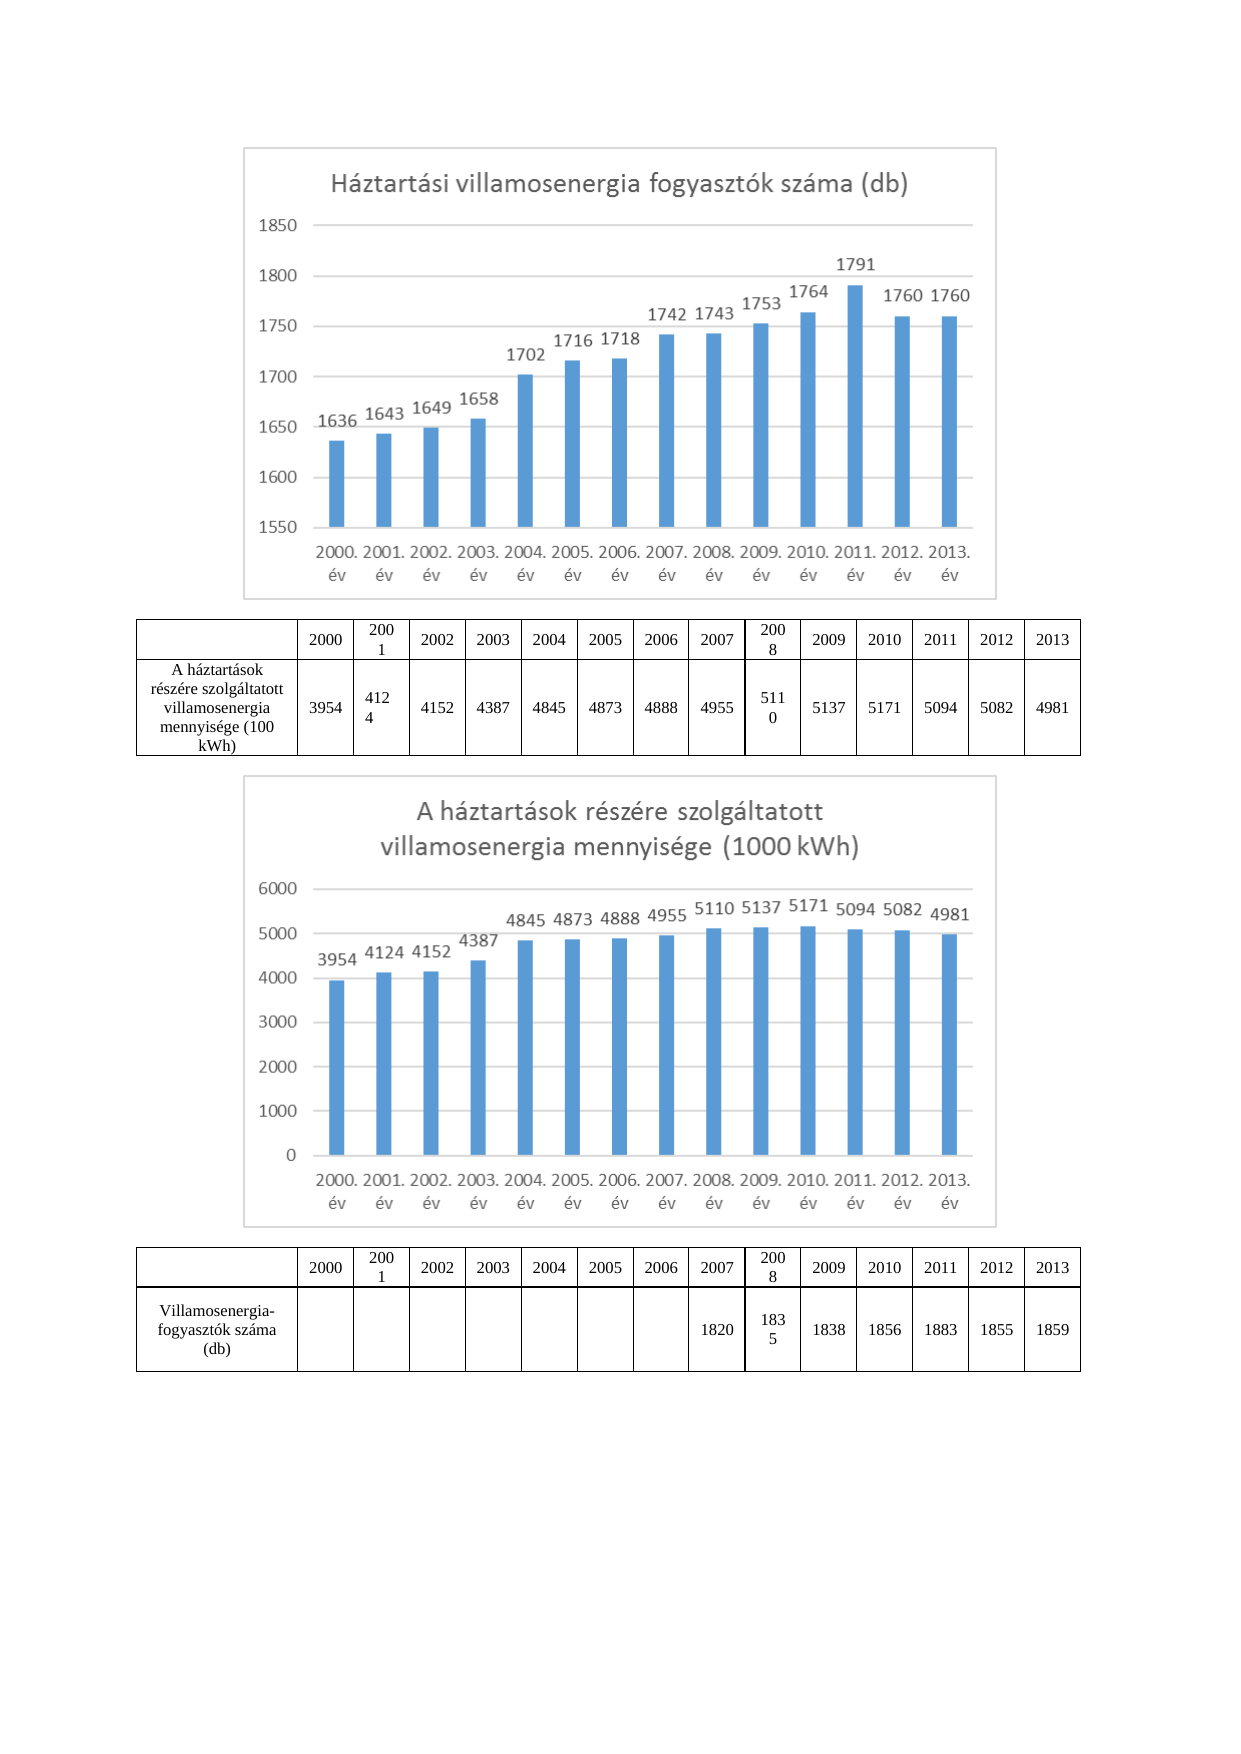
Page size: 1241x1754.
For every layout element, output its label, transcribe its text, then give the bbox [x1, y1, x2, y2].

table_cell 4152 [410, 660, 465, 755]
table_header [137, 1248, 297, 1286]
table_cell 4873 [578, 660, 633, 755]
table_cell 4845 [522, 660, 577, 755]
table_cell 1820 [689, 1288, 744, 1371]
table_cell 1856 [857, 1288, 912, 1371]
table_header 2012 [969, 620, 1024, 658]
table_header 2000 [298, 620, 353, 658]
table_header 2011 [913, 1248, 968, 1286]
picture [243, 775, 997, 1228]
table_header 2002 [410, 1248, 465, 1286]
table_cell 5137 [801, 660, 856, 755]
table_header 2009 [801, 620, 856, 658]
table_header 2002 [410, 620, 465, 658]
table_header 2006 [634, 1248, 688, 1286]
table_header 2003 [466, 1248, 521, 1286]
table_header 2004 [522, 1248, 577, 1286]
table_header 2005 [578, 1248, 633, 1286]
table_header 2005 [578, 620, 633, 658]
table_cell [354, 1288, 409, 1371]
table_cell 1859 [1025, 1288, 1080, 1371]
table_cell 1838 [801, 1288, 856, 1371]
table_cell 5082 [969, 660, 1024, 755]
table_cell A háztartások részére szolgáltatott villamosenergia mennyisége (100 kWh) [137, 660, 297, 755]
table_header 2009 [801, 1248, 856, 1286]
table_header 2008 [746, 1248, 800, 1286]
table_header 2013 [1025, 620, 1080, 658]
table_cell 5110 [746, 660, 800, 755]
table_cell [298, 1288, 353, 1371]
table_header 2012 [969, 1248, 1024, 1286]
table_cell 1883 [913, 1288, 968, 1371]
table_cell [522, 1288, 577, 1371]
table_cell 3954 [298, 660, 353, 755]
table_cell 4981 [1025, 660, 1080, 755]
table_header [137, 620, 297, 658]
table_cell 1835 [746, 1288, 800, 1371]
table_header 2008 [746, 620, 800, 658]
table_header 2001 [354, 1248, 409, 1286]
table_cell 4888 [634, 660, 688, 755]
table_header 2007 [689, 620, 744, 658]
table_header 2013 [1025, 1248, 1080, 1286]
table_cell [466, 1288, 521, 1371]
table_header 2001 [354, 620, 409, 658]
table_cell 5094 [913, 660, 968, 755]
table_header 2000 [298, 1248, 353, 1286]
table_header 2010 [857, 620, 912, 658]
table_cell [578, 1288, 633, 1371]
table_cell Villamosenergia-fogyasztók száma (db) [137, 1288, 297, 1371]
table_cell 4124 [354, 660, 409, 755]
table_cell 1855 [969, 1288, 1024, 1371]
table_cell 4955 [689, 660, 744, 755]
table_header 2004 [522, 620, 577, 658]
table_cell 4387 [466, 660, 521, 755]
picture [243, 147, 997, 600]
table_header 2011 [913, 620, 968, 658]
table_header 2006 [634, 620, 688, 658]
table_header 2007 [689, 1248, 744, 1286]
table_header 2003 [466, 620, 521, 658]
table_header 2010 [857, 1248, 912, 1286]
table_cell 5171 [857, 660, 912, 755]
table_cell [410, 1288, 465, 1371]
table_cell [634, 1288, 688, 1371]
